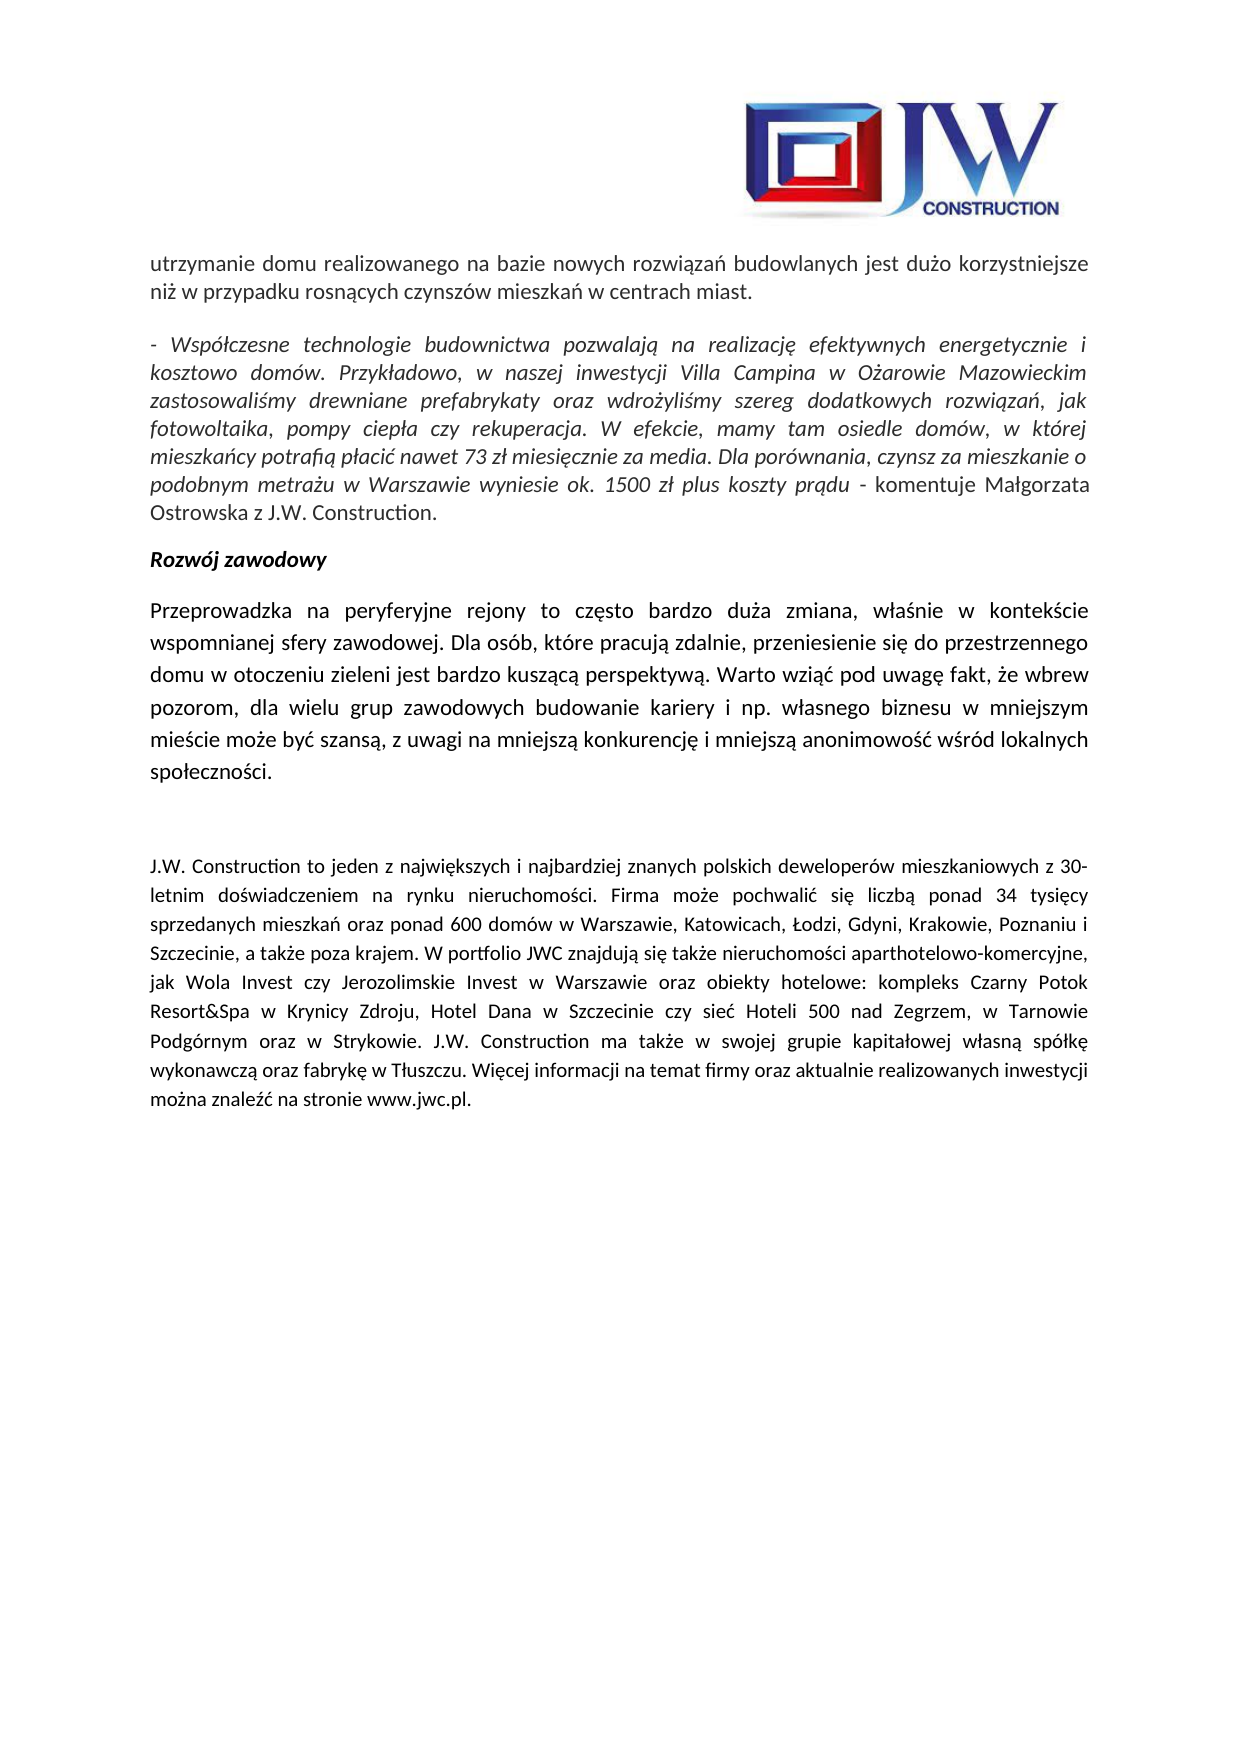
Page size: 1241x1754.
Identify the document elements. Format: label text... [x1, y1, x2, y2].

text J.W. Construction to jeden z największych i najbardziej znanych polskich deweloperów mieszkaniowych z 30-letnim doświadczeniem na rynku nieruchomości. Firma może pochwalić się liczbą ponad 34 tysięcy sprzedanych mieszkań oraz ponad 600 domów w Warszawie, Katowicach, Łodzi, Gdyni, Krakowie, Poznaniu i Szczecinie, a także poza krajem. W portfolio JWC znajdują się także nieruchomości aparthotelowo-komercyjne, jak Wola Invest czy Jerozolimskie Invest w Warszawie oraz obiekty hotelowe: kompleks Czarny Potok Resort&Spa w Krynicy Zdroju, Hotel Dana w Szczecinie czy sieć Hoteli 500 nad Zegrzem, w Tarnowie Podgórnym oraz w Strykowie. J.W. Construction ma także w swojej grupie kapitałowej własną spółkę wykonawczą oraz fabrykę w Tłuszczu. Więcej informacji na temat firmy oraz aktualnie realizowanych inwestycji można znaleźć na stronie www.jwc.pl. [150, 853, 1090, 1124]
text Rozwój zawodowy [150, 545, 1090, 573]
text - Współczesne technologie budownictwa pozwalają na realizację efektywnych energetycznie i kosztowo domów. Przykładowo, w naszej inwestycji Villa Campina w Ożarowie Mazowieckim zastosowaliśmy drewniane prefabrykaty oraz wdrożyliśmy szereg dodatkowych rozwiązań, jak fotowoltaika, pompy ciepła czy rekuperacja. W efekcie, mamy tam osiedle domów, w której mieszkańcy potrafią płacić nawet 73 zł miesięcznie za media. Dla porównania, czynsz za mieszkanie o podobnym metrażu w Warszawie wyniesie ok. 1500 zł plus koszty prądu - komentuje Małgorzata Ostrowska z J.W. Construction. [150, 330, 1090, 527]
picture [727, 75, 1091, 246]
text Przeprowadzka na peryferyjne rejony to często bardzo duża zmiana, właśnie w kontekście wspomnianej sfery zawodowej. Dla osób, które pracują zdalnie, przeniesienie się do przestrzennego domu w otoczeniu zieleni jest bardzo kuszącą perspektywą. Warto wziąć pod uwagę fakt, że wbrew pozorom, dla wielu grup zawodowych budowanie kariery i np. własnego biznesu w mniejszym mieście może być szansą, z uwagi na mniejszą konkurencję i mniejszą anonimowość wśród lokalnych społeczności. [150, 596, 1090, 785]
